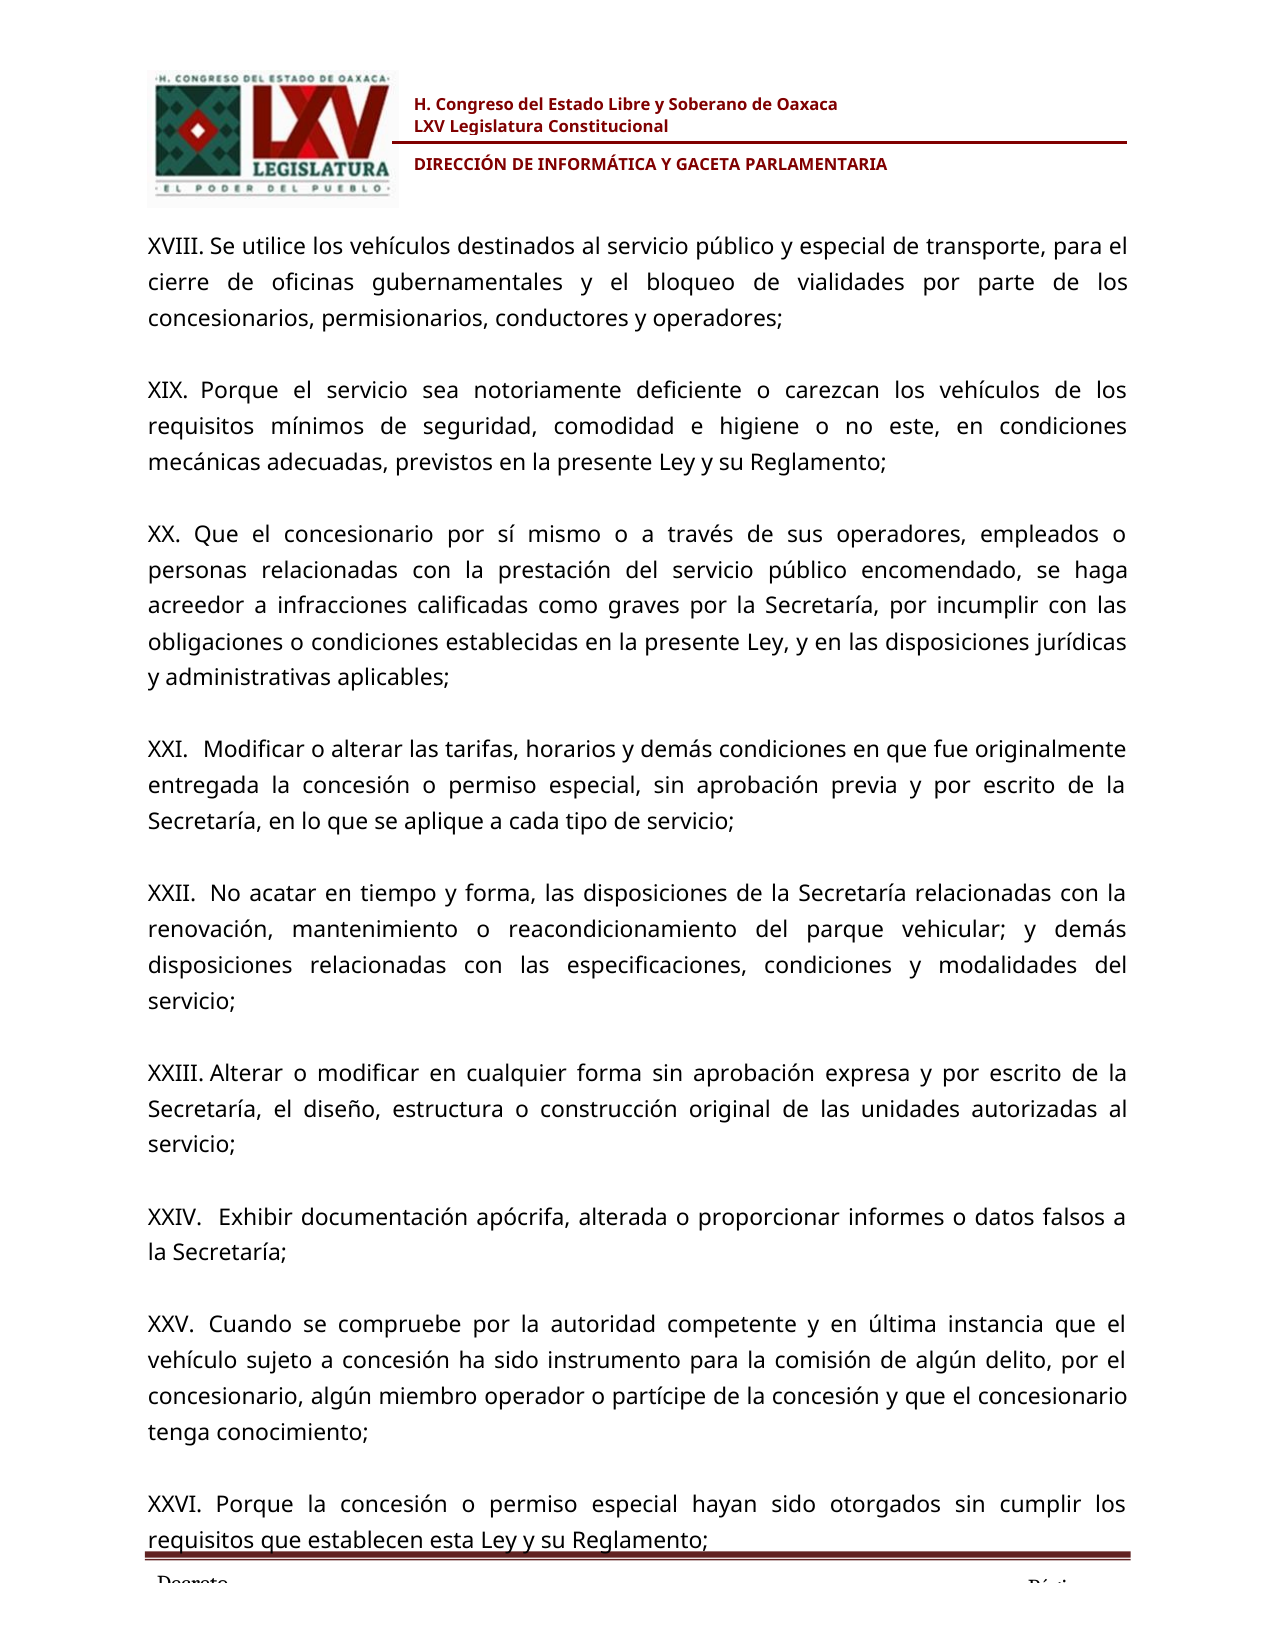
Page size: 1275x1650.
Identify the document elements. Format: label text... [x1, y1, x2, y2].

list Alterar o modificar en cualquier forma sin aprobación expresa y por escrito de la Secretaría, el diseño, estructura o construcción original de las unidades autorizadas al servicio; [148, 1057, 1127, 1160]
list Cuando se compruebe por la autoridad competente y en última instancia que el vehículo sujeto a concesión ha sido instrumento para la comisión de algún delito, por el concesionario, algún miembro operador o partícipe de la concesión y que el concesionario tenga conocimiento; [148, 1308, 1127, 1447]
list Exhibir documentación apócrifa, alterada o proporcionar informes o datos falsos a la Secretaría; [148, 1200, 1127, 1268]
list No acatar en tiempo y forma, las disposiciones de la Secretaría relacionadas con la renovación, mantenimiento o reacondicionamiento del parque vehicular; y demás disposiciones relacionadas con las especificaciones, condiciones y modalidades del servicio; [148, 877, 1127, 1016]
picture [147, 70, 399, 208]
list Porque el servicio sea notoriamente deficiente o carezcan los vehículos de los requisitos mínimos de seguridad, comodidad e higiene o no este, en condiciones mecánicas adecuadas, previstos en la presente Ley y su Reglamento; [148, 374, 1128, 477]
list Se utilice los vehículos destinados al servicio público y especial de transporte, para el cierre de oficinas gubernamentales y el bloqueo de vialidades por parte de los concesionarios, permisionarios, conductores y operadores; [148, 230, 1128, 333]
list Porque la concesión o permiso especial hayan sido otorgados sin cumplir los requisitos que establecen esta Ley y su Reglamento; [148, 1488, 1127, 1555]
list Modificar o alterar las tarifas, horarios y demás condiciones en que fue originalmente entregada la concesión o permiso especial, sin aprobación previa y por escrito de la Secretaría, en lo que se aplique a cada tipo de servicio; [148, 733, 1127, 836]
list Que el concesionario por sí mismo o a través de sus operadores, empleados o personas relacionadas con la prestación del servicio público encomendado, se haga acreedor a infracciones calificadas como graves por la Secretaría, por incumplir con las obligaciones o condiciones establecidas en la presente Ley, y en las disposiciones jurídicas y administrativas aplicables; [148, 518, 1128, 693]
